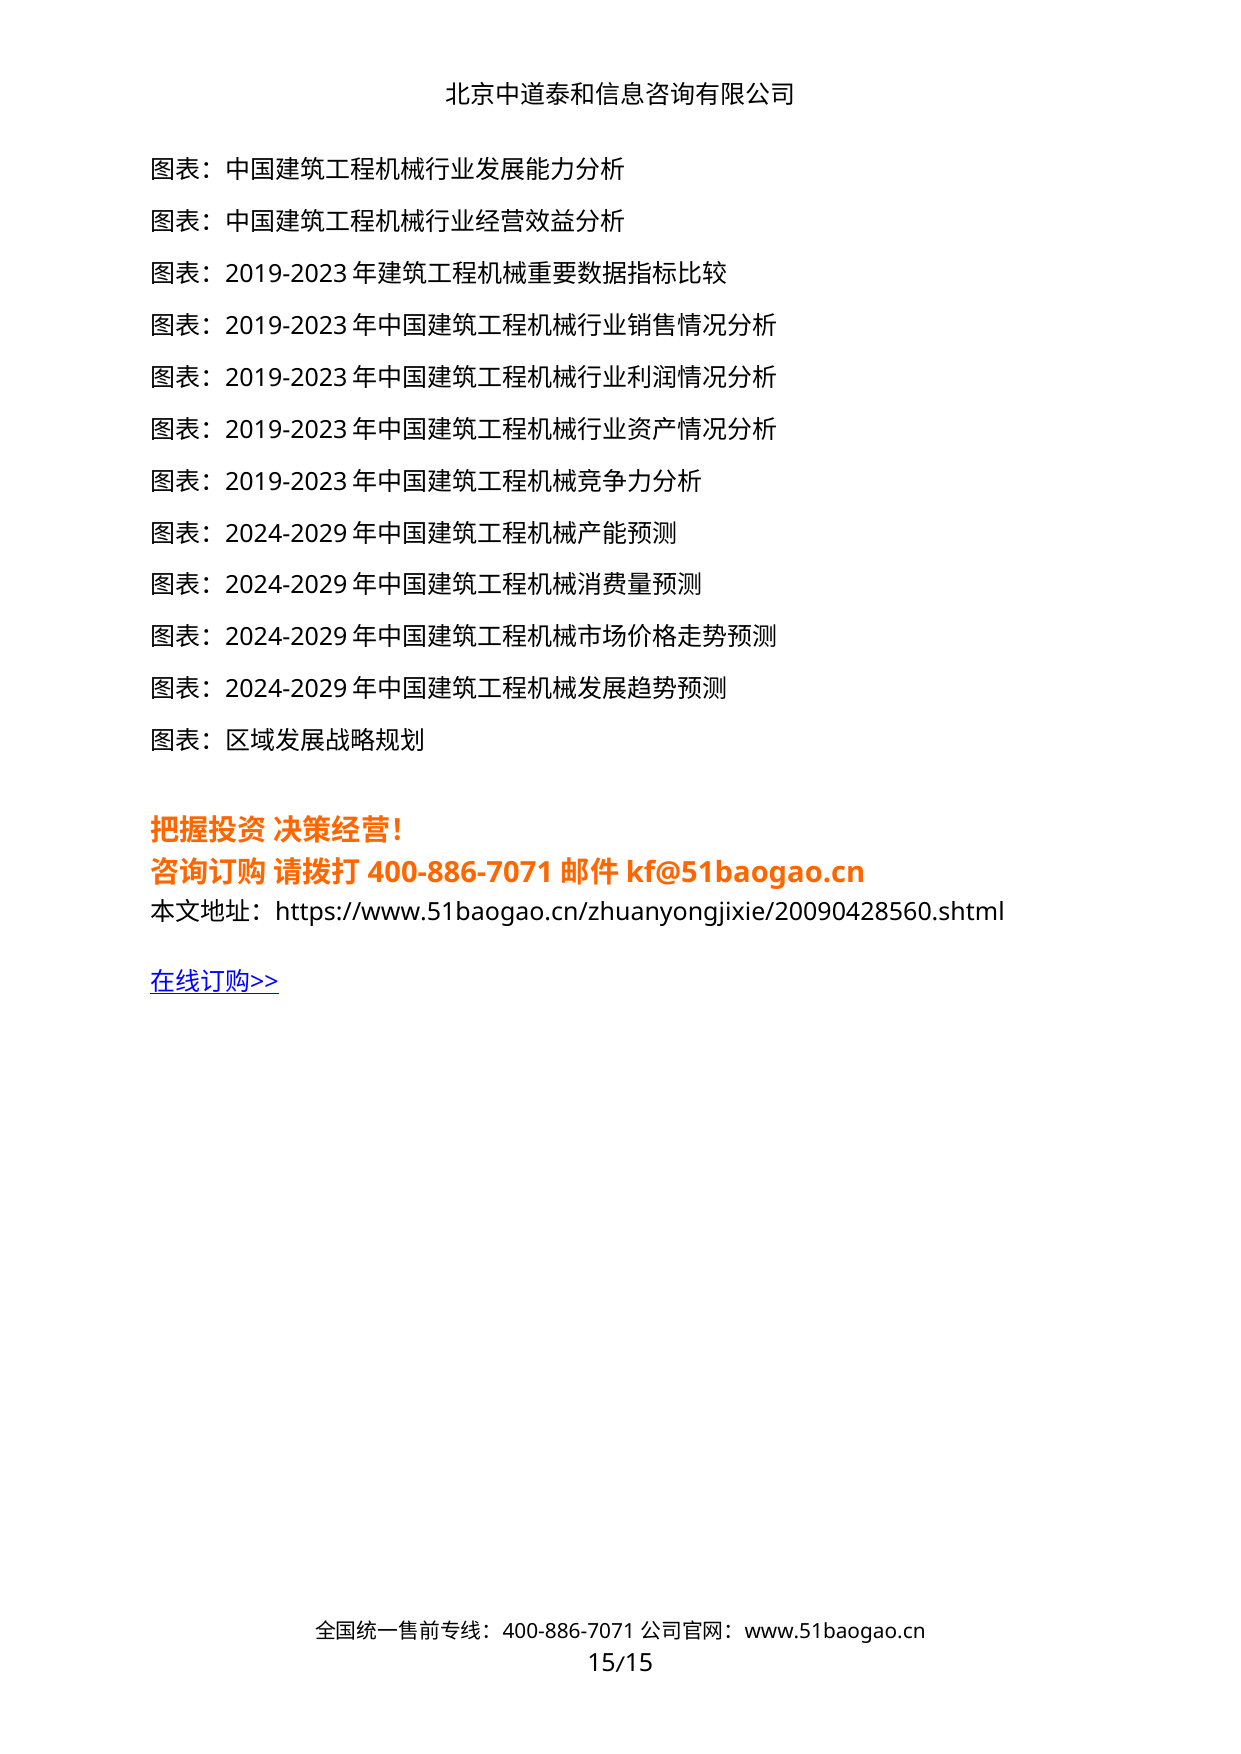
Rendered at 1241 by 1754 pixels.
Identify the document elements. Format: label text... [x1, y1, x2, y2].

text 图表：2024-2029年中国建筑工程机械产能预测 [150, 513, 1090, 549]
text 图表：2019-2023年中国建筑工程机械行业利润情况分析 [150, 357, 1090, 394]
text 图表：区域发展战略规划 [150, 721, 1090, 757]
text 图表：中国建筑工程机械行业发展能力分析 [150, 150, 1090, 186]
text 图表：2024-2029年中国建筑工程机械市场价格走势预测 [150, 617, 1090, 653]
text 图表：2019-2023年中国建筑工程机械行业资产情况分析 [150, 409, 1090, 446]
text 把握投资 决策经营！咨询订购 请拨打 400-886-7071 邮件 kf@51baogao.cn本文地址：https://www.51baogao.cn/zhuanyongjixie/20090428560.shtml [150, 772, 1090, 927]
text 图表：2019-2023年中国建筑工程机械竞争力分析 [150, 461, 1090, 497]
text 图表：2019-2023年中国建筑工程机械行业销售情况分析 [150, 306, 1090, 342]
text 图表：2024-2029年中国建筑工程机械发展趋势预测 [150, 669, 1090, 705]
text 图表：2024-2029年中国建筑工程机械消费量预测 [150, 565, 1090, 601]
text 图表：中国建筑工程机械行业经营效益分析 [150, 202, 1090, 238]
text 图表：2019-2023年建筑工程机械重要数据指标比较 [150, 254, 1090, 290]
text 在线订购>> [150, 927, 1090, 998]
